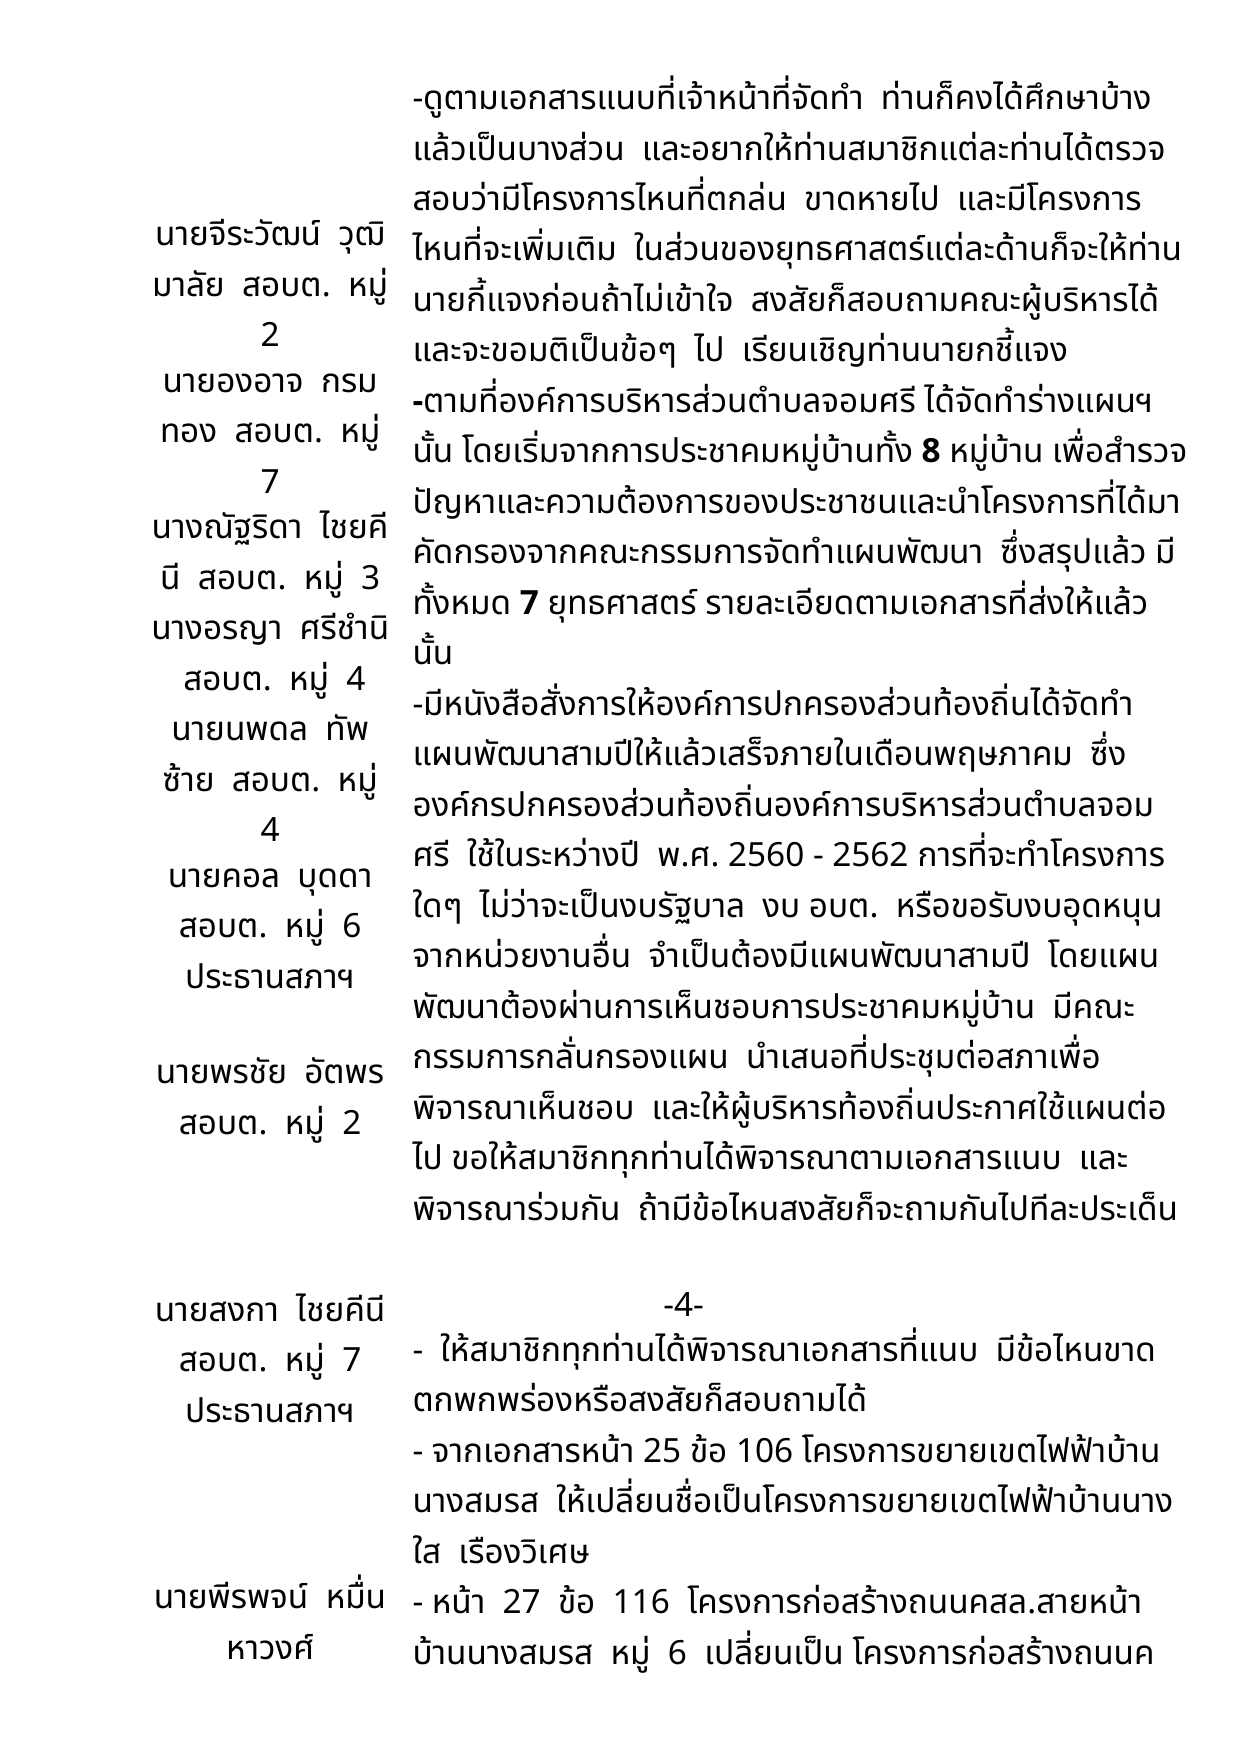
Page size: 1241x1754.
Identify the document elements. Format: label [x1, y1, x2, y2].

table_header [401, 74, 1198, 1679]
table_header [139, 74, 401, 1679]
